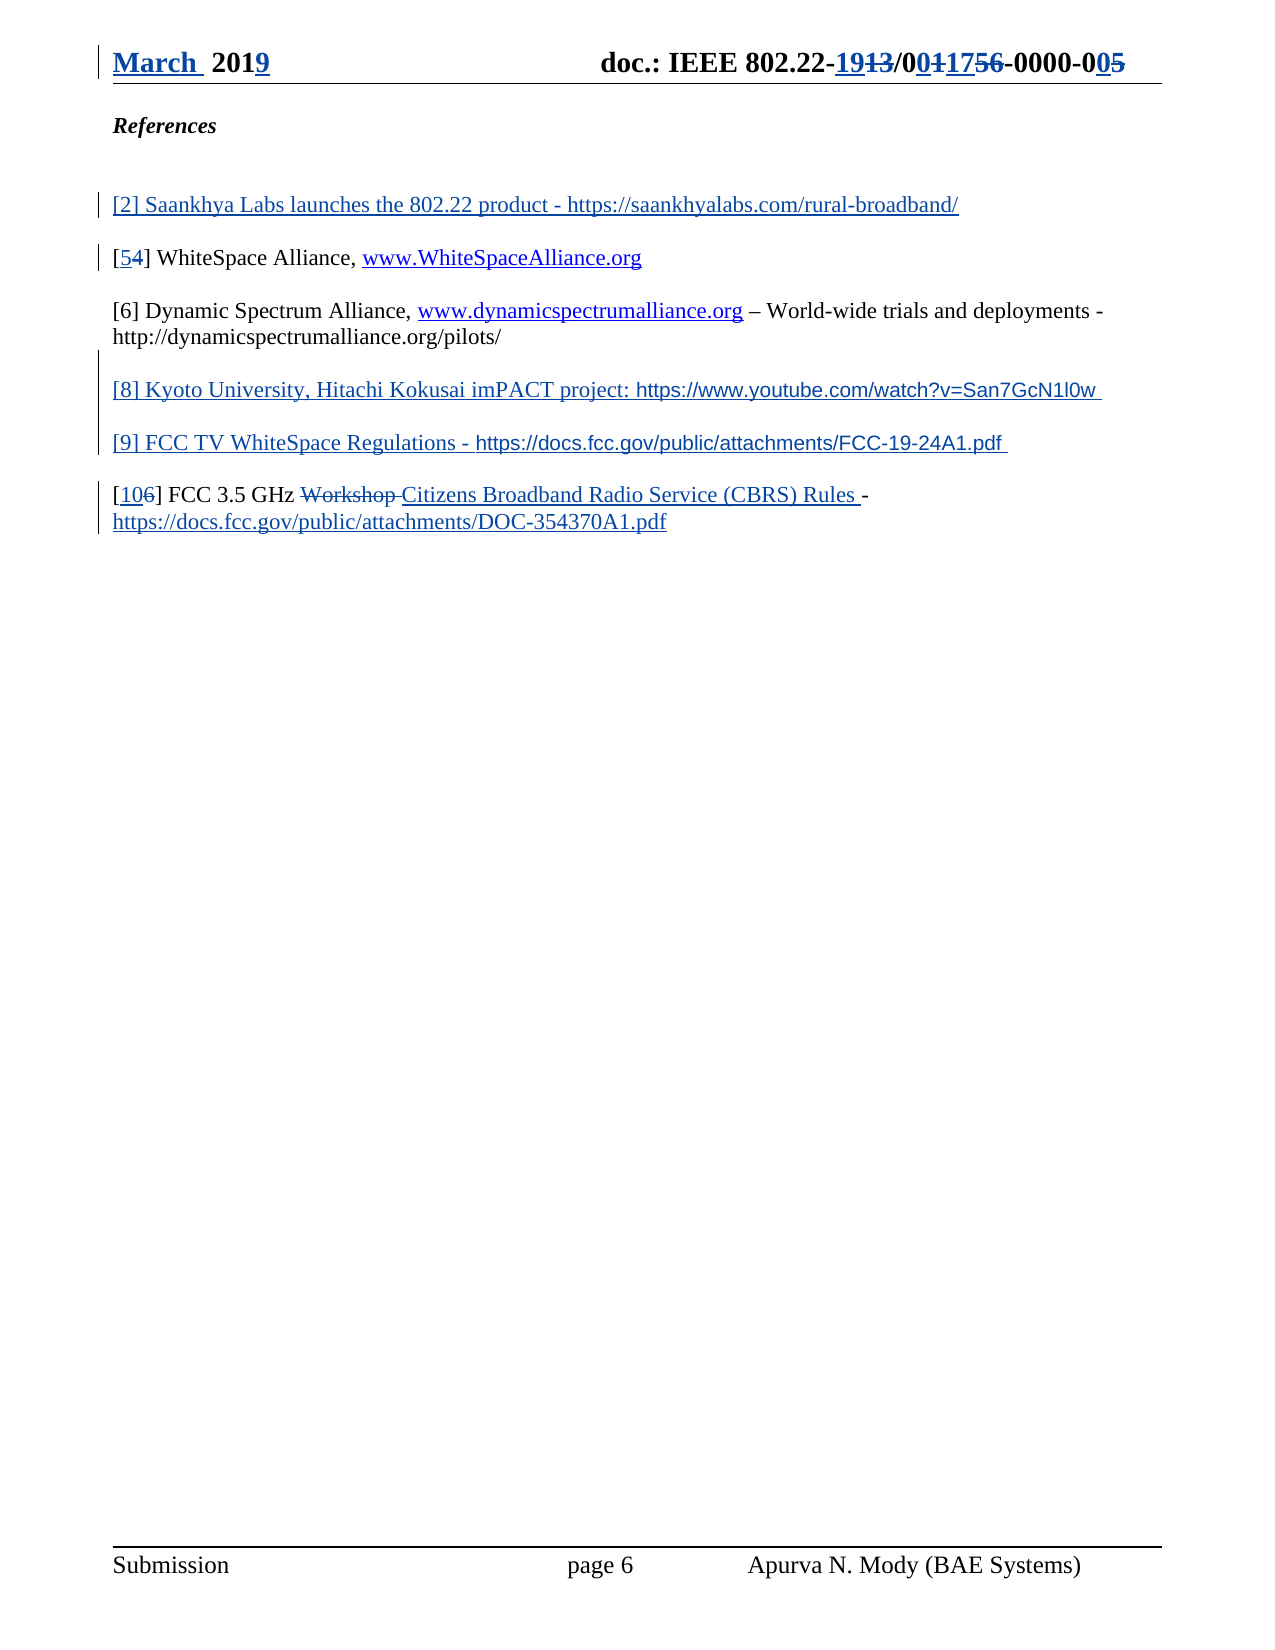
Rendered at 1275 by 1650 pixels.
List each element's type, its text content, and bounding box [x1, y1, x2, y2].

text [6] Dynamic Spectrum Alliance, www.dynamicspectrumalliance.org – World-wide trials and deployments - http://dynamicspectrumalliance.org/pilots/ [112, 297, 1162, 350]
text References [112, 112, 1162, 139]
text [] FCC 3.5 GHz - [112, 481, 1162, 534]
text [] WhiteSpace Alliance, www.WhiteSpaceAlliance.org [112, 244, 1162, 271]
